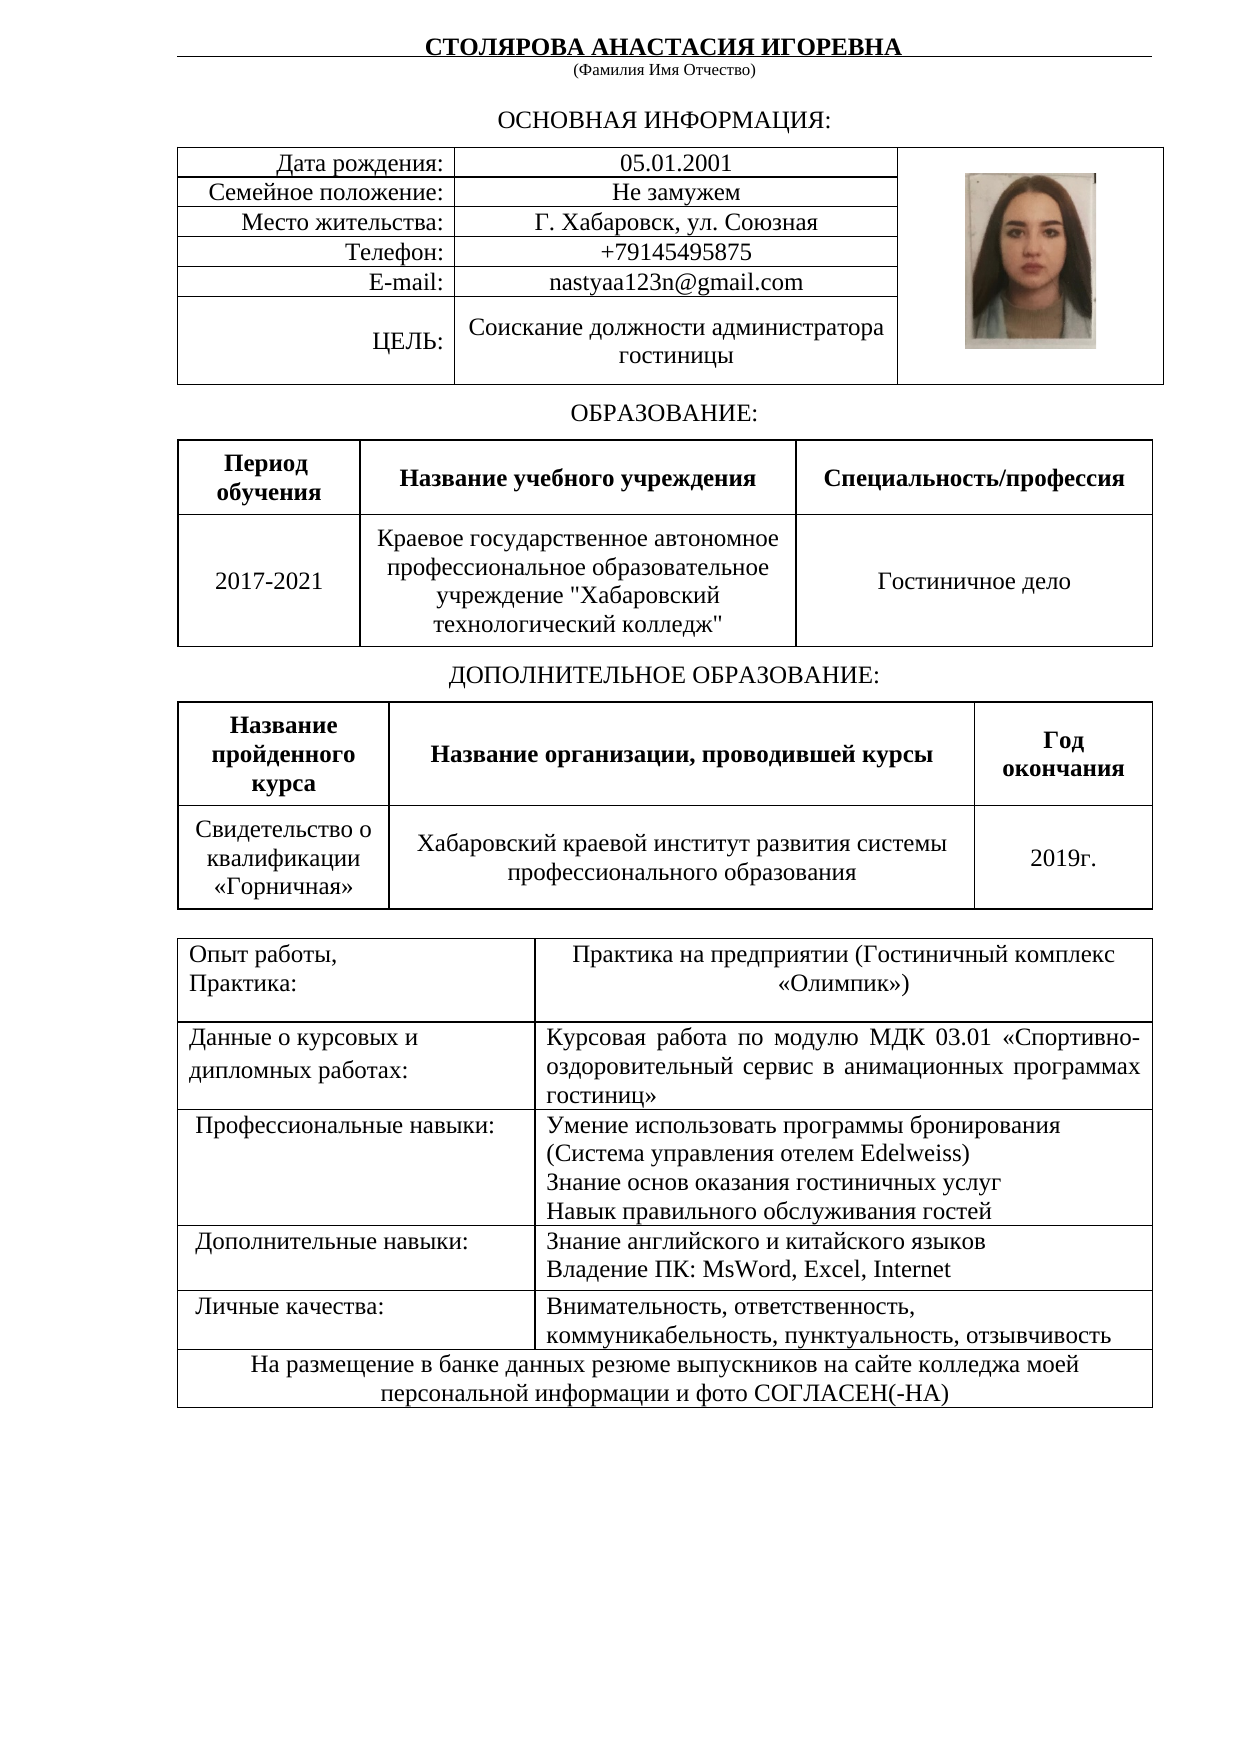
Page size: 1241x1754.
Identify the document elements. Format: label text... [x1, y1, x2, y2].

table_cell 2019г. [975, 806, 1152, 908]
text ОБРАЗОВАНИЕ: [177, 398, 1152, 426]
table_cell Телефон: [178, 237, 454, 266]
table_cell Хабаровский краевой институт развития системы профессионального образования [390, 806, 974, 908]
table_cell 2017-2021 [179, 515, 359, 646]
table_header Опыт работы, Практика: [178, 939, 534, 1021]
table_cell Личные качества: [178, 1291, 534, 1348]
table_cell Свидетельство о квалификации «Горничная» [179, 806, 388, 908]
table_header Год окончания [975, 703, 1152, 804]
table_cell E-mail: [178, 267, 454, 296]
picture [965, 173, 1097, 349]
text (Фамилия Имя Отчество) [177, 57, 1152, 93]
table_cell Профессиональные навыки: [178, 1110, 534, 1225]
table_cell Дополнительные навыки: [178, 1226, 534, 1290]
table_header 05.01.2001 [455, 148, 897, 176]
table_cell nastyaa123n@gmail.com [455, 267, 897, 296]
table_header Специальность/профессия [797, 441, 1152, 513]
table_header Название пройденного курса [179, 703, 388, 804]
table_cell Место жительства: [178, 207, 454, 236]
text ДОПОЛНИТЕЛЬНОЕ ОБРАЗОВАНИЕ: [177, 660, 1152, 688]
table_cell Семейное положение: [178, 178, 454, 206]
table_header Практика на предприятии (Гостиничный комплекс «Олимпик») [536, 939, 1152, 1021]
table_cell Г. Хабаровск, ул. Союзная [455, 207, 897, 236]
table_cell Краевое государственное автономное профессиональное образовательное учреждение "Хабаровский технологический колледж" [361, 515, 795, 646]
text ОСНОВНАЯ ИНФОРМАЦИЯ: [177, 105, 1152, 134]
table_cell ЦЕЛЬ: [178, 297, 454, 384]
table_header Название организации, проводившей курсы [390, 703, 974, 804]
table_cell Данные о курсовых и дипломных работах: [178, 1023, 534, 1109]
table_header Период обучения [179, 441, 359, 513]
table_cell Знание английского и китайского языков Владение ПК: MsWord, Excel, Internet [536, 1226, 1152, 1290]
table_header Название учебного учреждения [361, 441, 795, 513]
table_cell +79145495875 [455, 237, 897, 266]
table_cell Не замужем [455, 178, 897, 206]
table_cell Умение использовать программы бронирования (Система управления отелем Edelweiss) Знание основ оказания гостиничных услуг Навык правильного обслуживания гостей [536, 1110, 1152, 1225]
table_header Дата рождения: [178, 148, 454, 176]
table_cell Курсовая работа по модулю МДК 03.01 «Спортивно- оздоровительный сервис в анимационных программах гостиниц» [536, 1023, 1152, 1109]
table_header [898, 148, 1163, 384]
table_cell Соискание должности администратора гостиницы [455, 297, 897, 384]
table_cell На размещение в банке данных резюме выпускников на сайте колледжа моей персональной информации и фото СОГЛАСЕН(-НА) [178, 1350, 1152, 1407]
table_cell Гостиничное дело [797, 515, 1152, 646]
table_cell Внимательность, ответственность, коммуникабельность, пунктуальность, отзывчивость [536, 1291, 1152, 1348]
